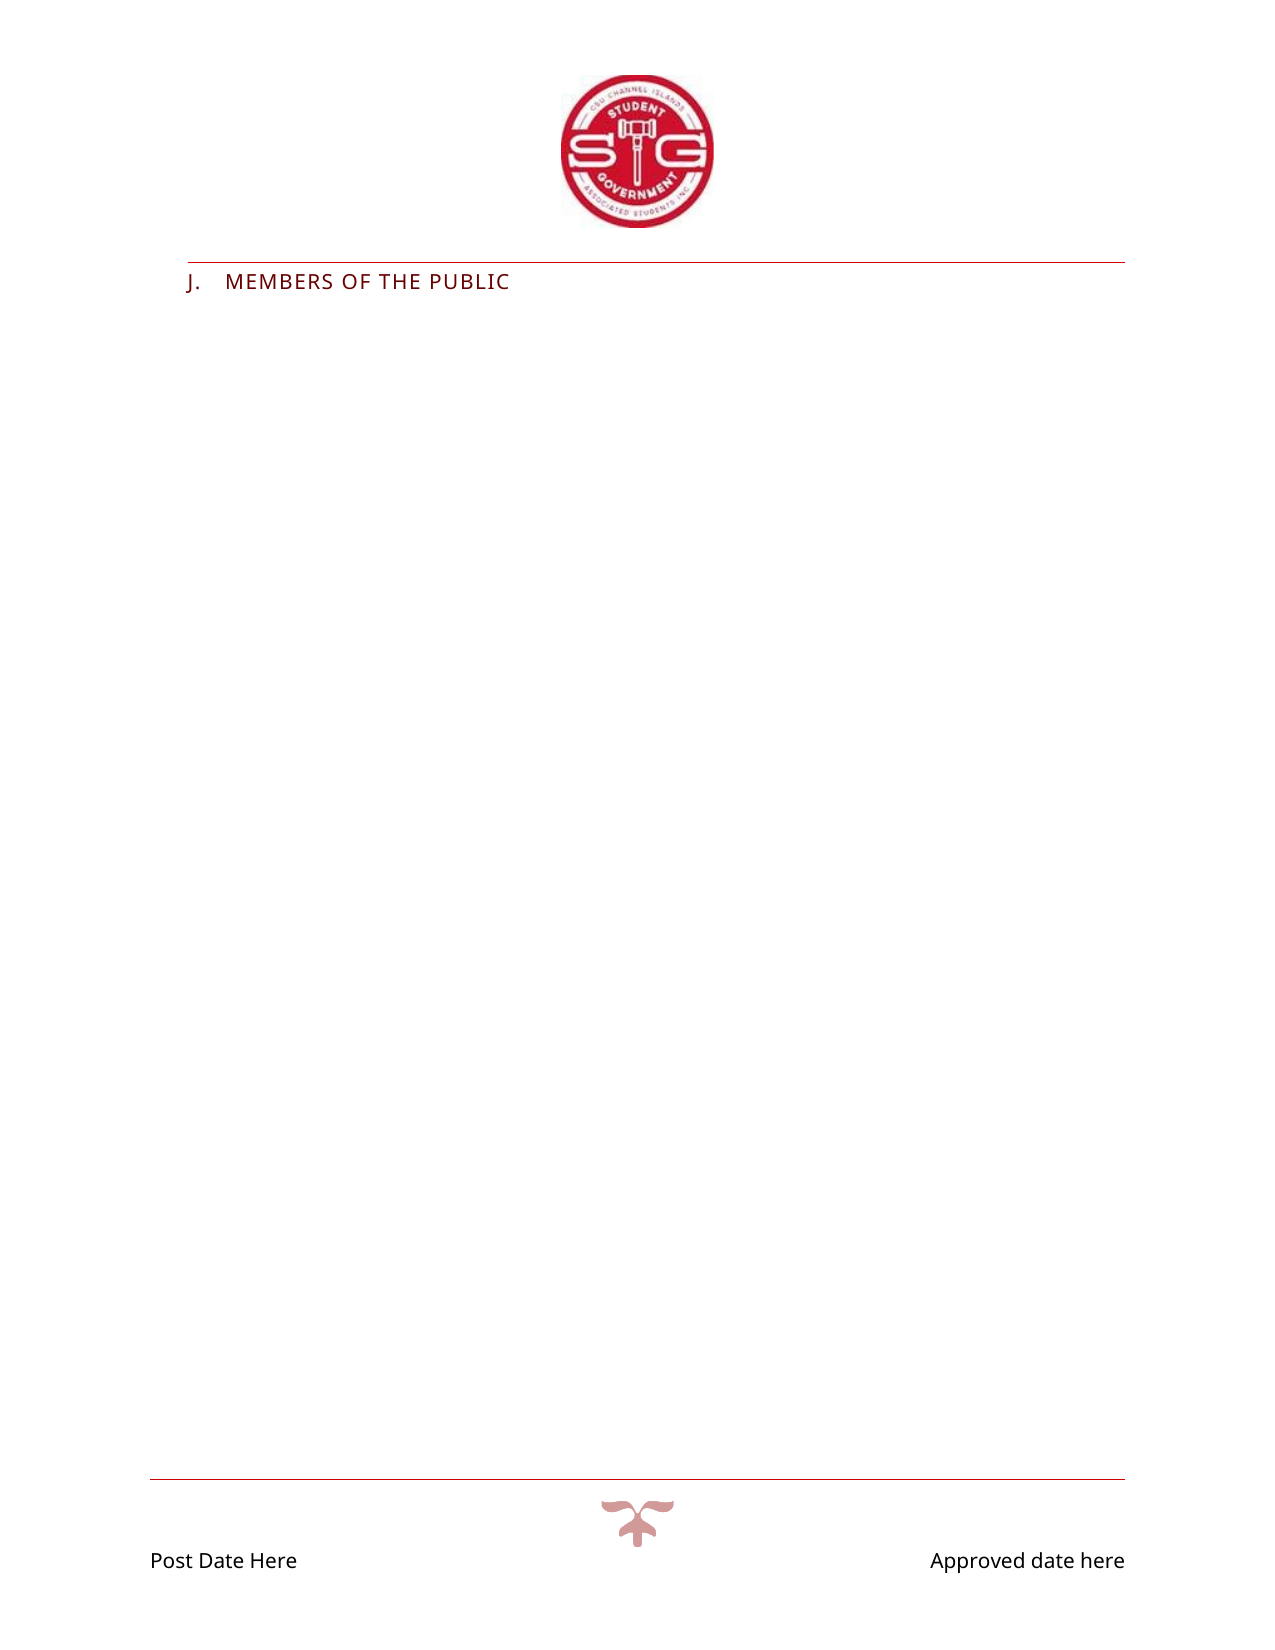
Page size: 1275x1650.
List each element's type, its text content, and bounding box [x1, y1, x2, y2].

picture [561, 75, 714, 228]
subtitle Members of the public [187, 263, 1125, 296]
